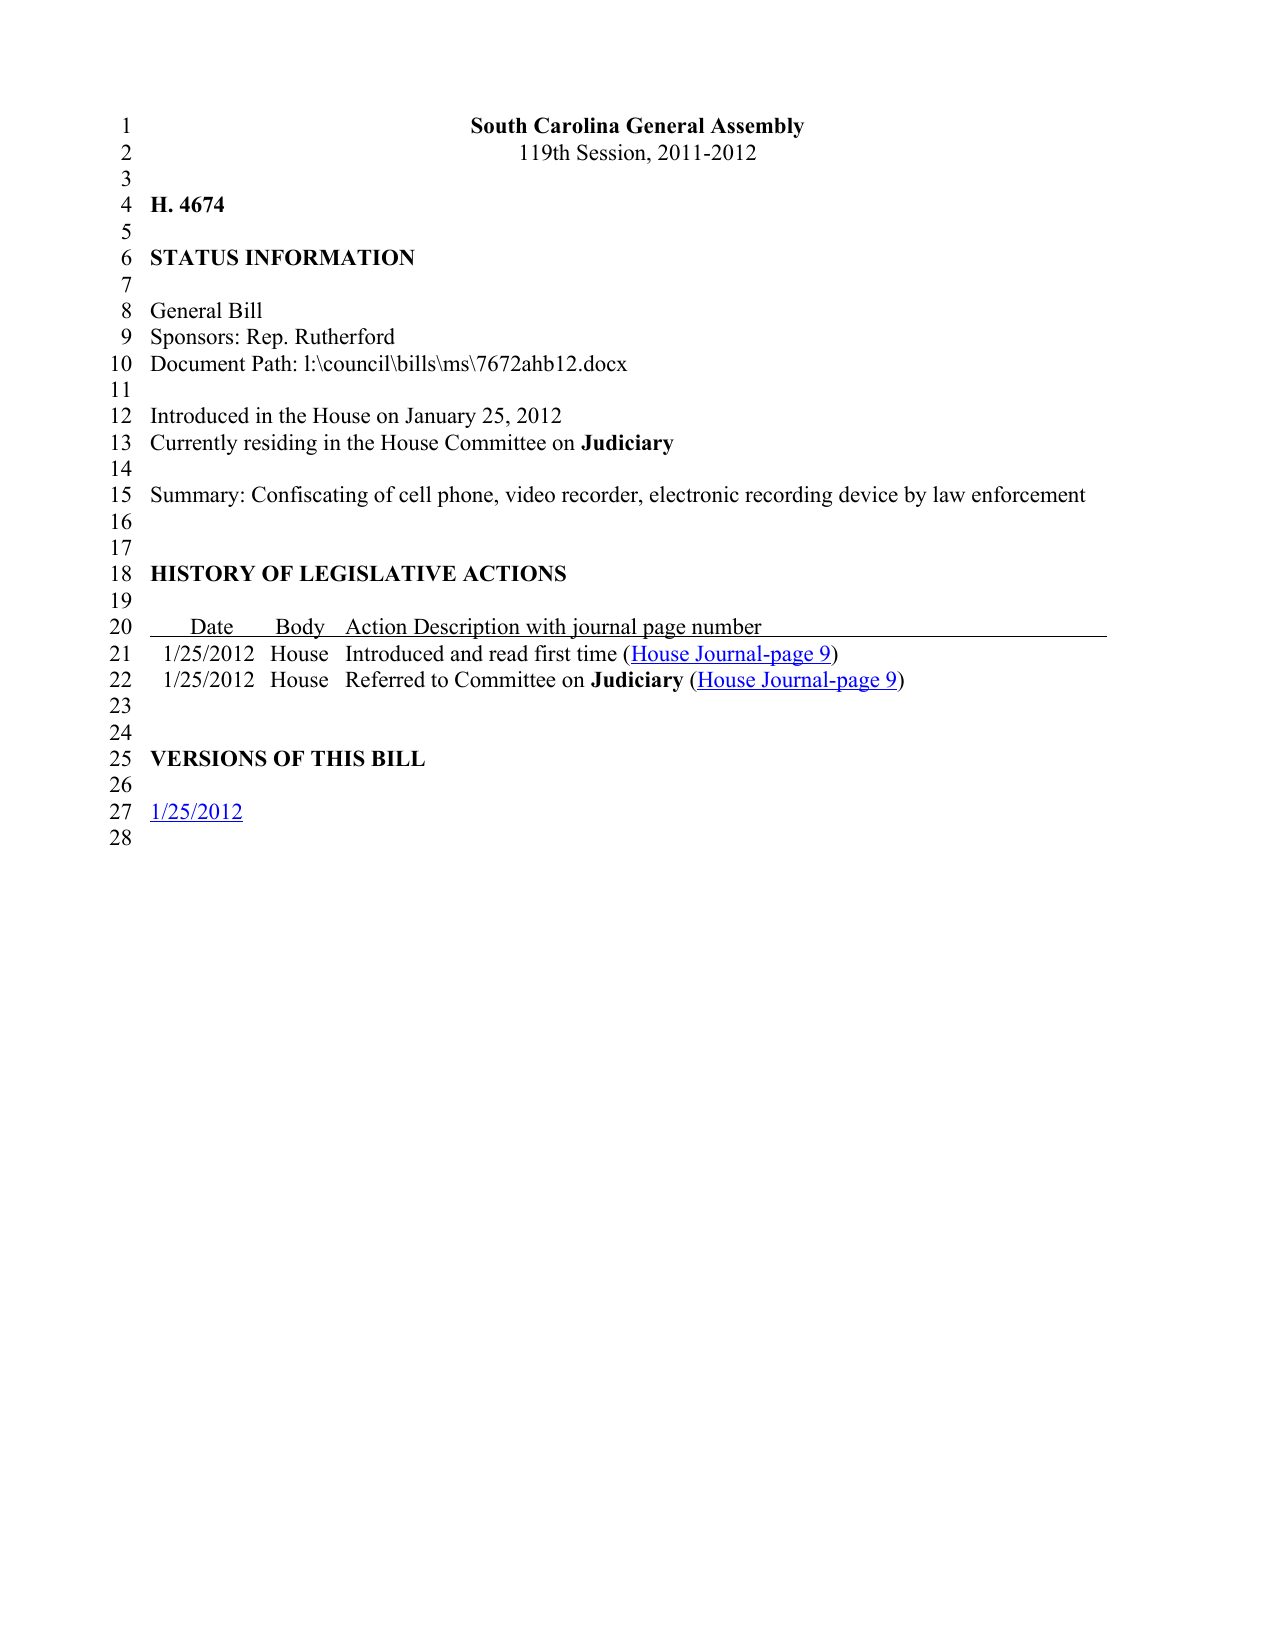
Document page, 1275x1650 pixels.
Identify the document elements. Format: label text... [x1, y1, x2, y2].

text Introduced in the House on January 25, 2012 [150, 402, 1125, 429]
text 1/25/2012 [150, 798, 1125, 824]
text 119th Session, 2011-2012 [150, 139, 1125, 165]
text Date Body Action Description with journal page number [150, 613, 1125, 639]
text Sponsors: Rep. Rutherford [150, 323, 1125, 350]
text Document Path: l:\council\bills\ms\7672ahb12.docx [150, 350, 1125, 376]
text 1/25/2012 House Introduced and read first time (House Journal-page 9) [150, 639, 1125, 666]
text South Carolina General Assembly [150, 112, 1125, 139]
text H. 4674 [150, 192, 1125, 218]
text General Bill [150, 297, 1125, 323]
text Currently residing in the House Committee on Judiciary [150, 429, 1125, 455]
text Summary: Confiscating of cell phone, video recorder, electronic recording device by law enforcement [150, 481, 1125, 508]
text STATUS INFORMATION [150, 244, 1125, 271]
text 1/25/2012 House Referred to Committee on Judiciary (House Journal-page 9) [150, 666, 1125, 692]
text HISTORY OF LEGISLATIVE ACTIONS [150, 561, 1125, 587]
text VERSIONS OF THIS BILL [150, 745, 1125, 771]
